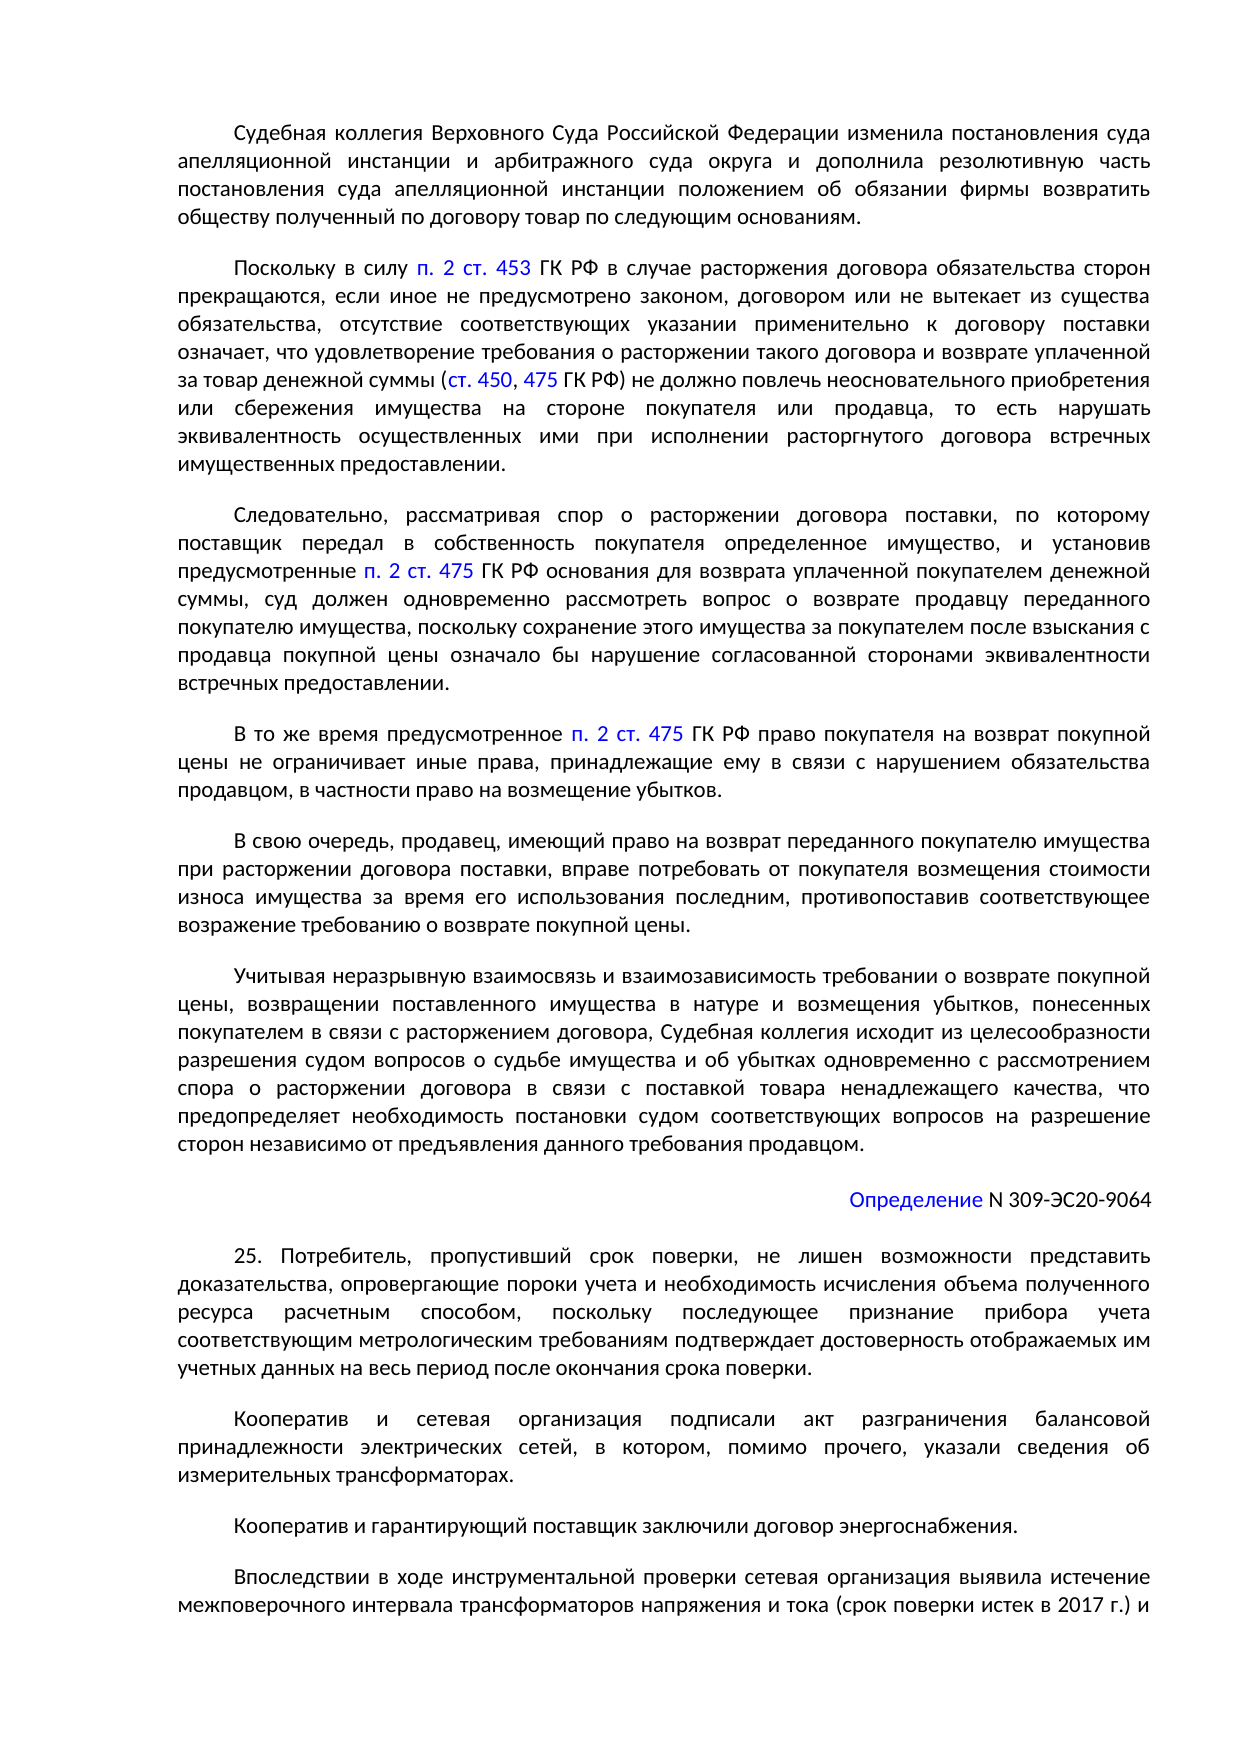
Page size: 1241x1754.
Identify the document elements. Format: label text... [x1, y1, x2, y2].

text Кооператив и гарантирующий поставщик заключили договор энергоснабжения. [177, 1511, 1152, 1539]
text Кооператив и сетевая организация подписали акт разграничения балансовой принадлежности электрических сетей, в котором, помимо прочего, указали сведения об измерительных трансформаторах. [177, 1404, 1152, 1488]
text В то же время предусмотренное п. 2 ст. 475 ГК РФ право покупателя на возврат покупной цены не ограничивает иные права, принадлежащие ему в связи с нарушением обязательства продавцом, в частности право на возмещение убытков. [177, 719, 1152, 803]
text 25. Потребитель, пропустивший срок поверки, не лишен возможности представить доказательства, опровергающие пороки учета и необходимость исчисления объема полученного ресурса расчетным способом, поскольку последующее признание прибора учета соответствующим метрологическим требованиям подтверждает достоверность отображаемых им учетных данных на весь период после окончания срока поверки. [177, 1241, 1152, 1382]
text Учитывая неразрывную взаимосвязь и взаимозависимость требовании о возврате покупной цены, возвращении поставленного имущества в натуре и возмещения убытков, понесенных покупателем в связи с расторжением договора, Судебная коллегия исходит из целесообразности разрешения судом вопросов о судьбе имущества и об убытках одновременно с рассмотрением спора о расторжении договора в связи с поставкой товара ненадлежащего качества, что предопределяет необходимость постановки судом соответствующих вопросов на разрешение сторон независимо от предъявления данного требования продавцом. [177, 961, 1152, 1157]
text Судебная коллегия Верховного Суда Российской Федерации изменила постановления суда апелляционной инстанции и арбитражного суда округа и дополнила резолютивную часть постановления суда апелляционной инстанции положением об обязании фирмы возвратить обществу полученный по договору товар по следующим основаниям. [177, 118, 1152, 230]
text Поскольку в силу п. 2 ст. 453 ГК РФ в случае расторжения договора обязательства сторон прекращаются, если иное не предусмотрено законом, договором или не вытекает из существа обязательства, отсутствие соответствующих указании применительно к договору поставки означает, что удовлетворение требования о расторжении такого договора и возврате уплаченной за товар денежной суммы (ст. 450, 475 ГК РФ) не должно повлечь неосновательного приобретения или сбережения имущества на стороне покупателя или продавца, то есть нарушать эквивалентность осуществленных ими при исполнении расторгнутого договора встречных имущественных предоставлении. [177, 253, 1152, 477]
text Определение N 309-ЭС20-9064 [177, 1185, 1152, 1213]
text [177, 1562, 1152, 1618]
text В свою очередь, продавец, имеющий право на возврат переданного покупателю имущества при расторжении договора поставки, вправе потребовать от покупателя возмещения стоимости износа имущества за время его использования последним, противопоставив соответствующее возражение требованию о возврате покупной цены. [177, 826, 1152, 938]
text Следовательно, рассматривая спор о расторжении договора поставки, по которому поставщик передал в собственность покупателя определенное имущество, и установив предусмотренные п. 2 ст. 475 ГК РФ основания для возврата уплаченной покупателем денежной суммы, суд должен одновременно рассмотреть вопрос о возврате продавцу переданного покупателю имущества, поскольку сохранение этого имущества за покупателем после взыскания с продавца покупной цены означало бы нарушение согласованной сторонами эквивалентности встречных предоставлении. [177, 500, 1152, 696]
